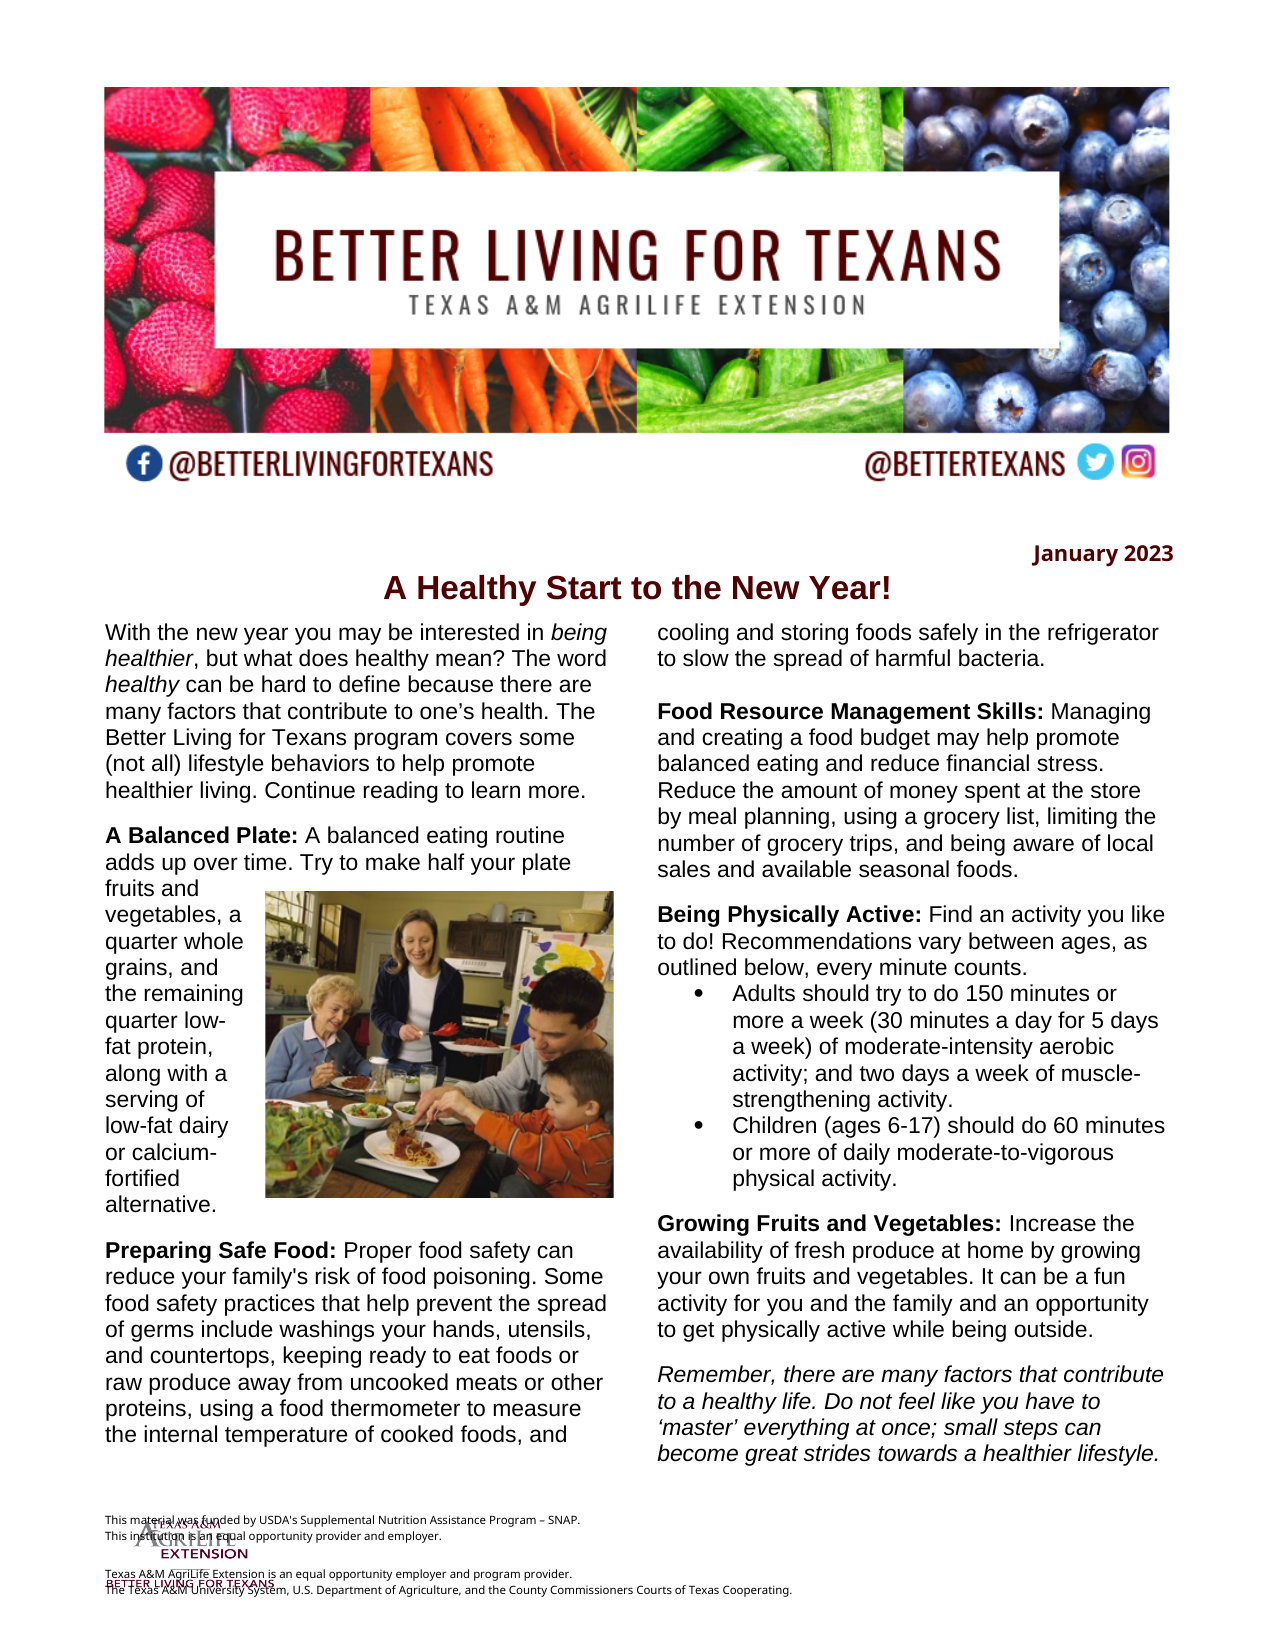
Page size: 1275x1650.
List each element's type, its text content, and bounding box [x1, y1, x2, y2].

picture [104, 87, 1170, 493]
text Being Physically Active: Find an activity you like to do! Recommendations vary between ages, as outlined below, every minute counts. [657, 901, 1170, 980]
text Growing Fruits and Vegetables: Increase the availability of fresh produce at home by growing your own fruits and vegetables. It can be a fun activity for you and the family and an opportunity to get physically active while being outside. [657, 1210, 1170, 1342]
picture [265, 891, 614, 1198]
text Remember, there are many factors that contribute to a healthy life. Do not feel like you have to ‘master’ everything at once; small steps can become great strides towards a healthier lifestyle. Contact the Extension agent in your county for more information regarding these topics. [657, 1361, 1170, 1467]
list Adults should try to do 150 minutes or more a week (30 minutes a day for 5 days a week) of moderate-intensity aerobic activity; and two days a week of muscle-strengthening activity. [694, 980, 1170, 1112]
text With the new year you may be interested in being healthier, but what does healthy mean? The word healthy can be hard to define because there are many factors that contribute to one’s health. The Better Living for Texans program covers some (not all) lifestyle behaviors to help promote healthier living. Continue reading to learn more. [105, 619, 618, 803]
picture [85, 1513, 295, 1594]
text Food Resource Management Skills: Managing and creating a food budget may help promote balanced eating and reduce financial stress. Reduce the amount of money spent at the store by meal planning, using a grocery list, limiting the number of grocery trips, and being aware of local sales and available seasonal foods. [657, 698, 1170, 882]
list Children (ages 6-17) should do 60 minutes or more of daily moderate-to-vigorous physical activity. [694, 1112, 1170, 1191]
text Preparing Safe Food: Proper food safety can reduce your family's risk of food poisoning. Some food safety practices that help prevent the spread of germs include washings your hands, utensils, and countertops, keeping ready to eat foods or raw produce away from uncooked meats or other proteins, using a food thermometer to measure the internal temperature of cooked foods, and cooling and storing foods safely in the refrigerator to slow the spread of harmful bacteria. [105, 1237, 618, 1448]
text A Healthy Start to the New Year! [105, 568, 1170, 606]
